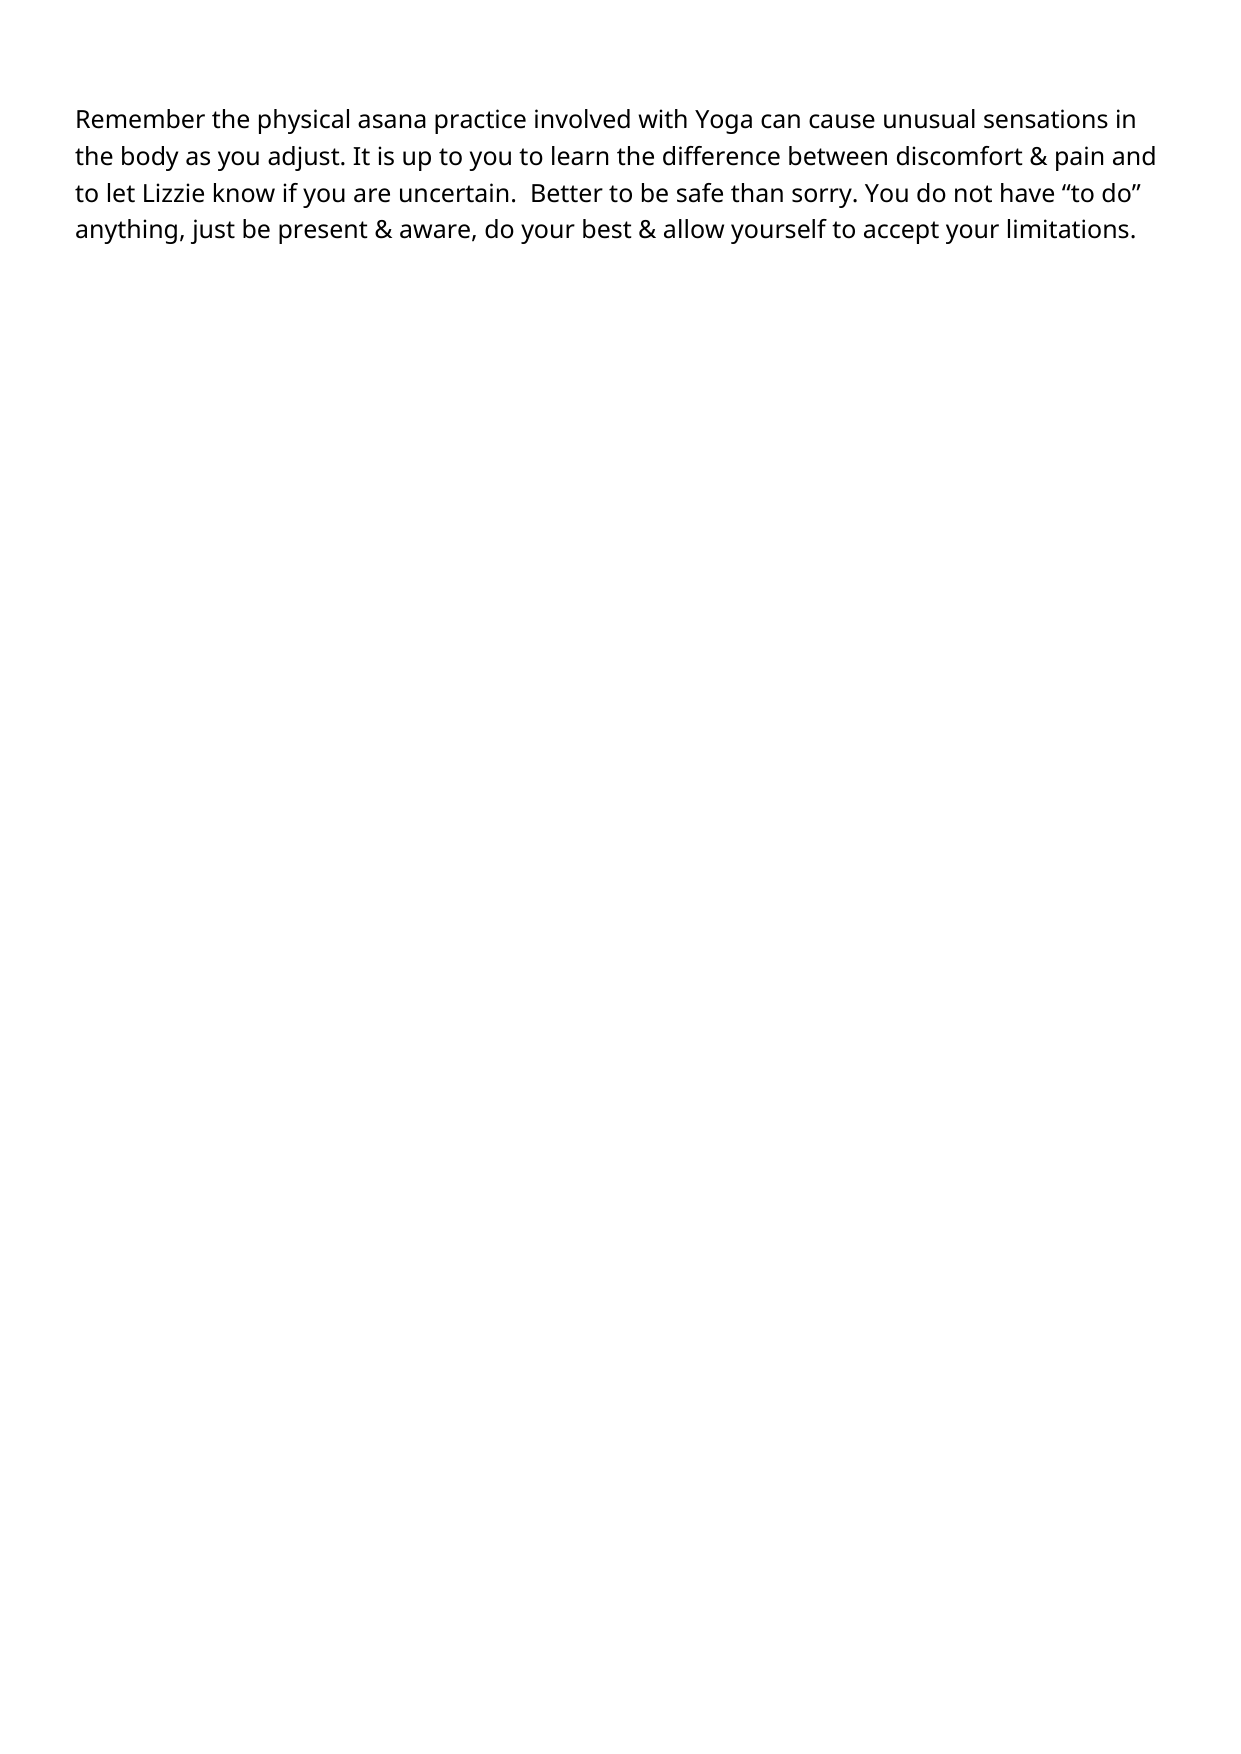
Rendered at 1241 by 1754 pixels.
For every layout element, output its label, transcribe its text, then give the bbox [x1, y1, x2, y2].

text Remember the physical asana practice involved with Yoga can cause unusual sensations in the body as you adjust. It is up to you to learn the difference between discomfort & pain and to let Lizzie know if you are uncertain. Better to be safe than sorry. You do not have “to do” anything, just be present & aware, do your best & allow yourself to accept your limitations. [75, 102, 1165, 246]
